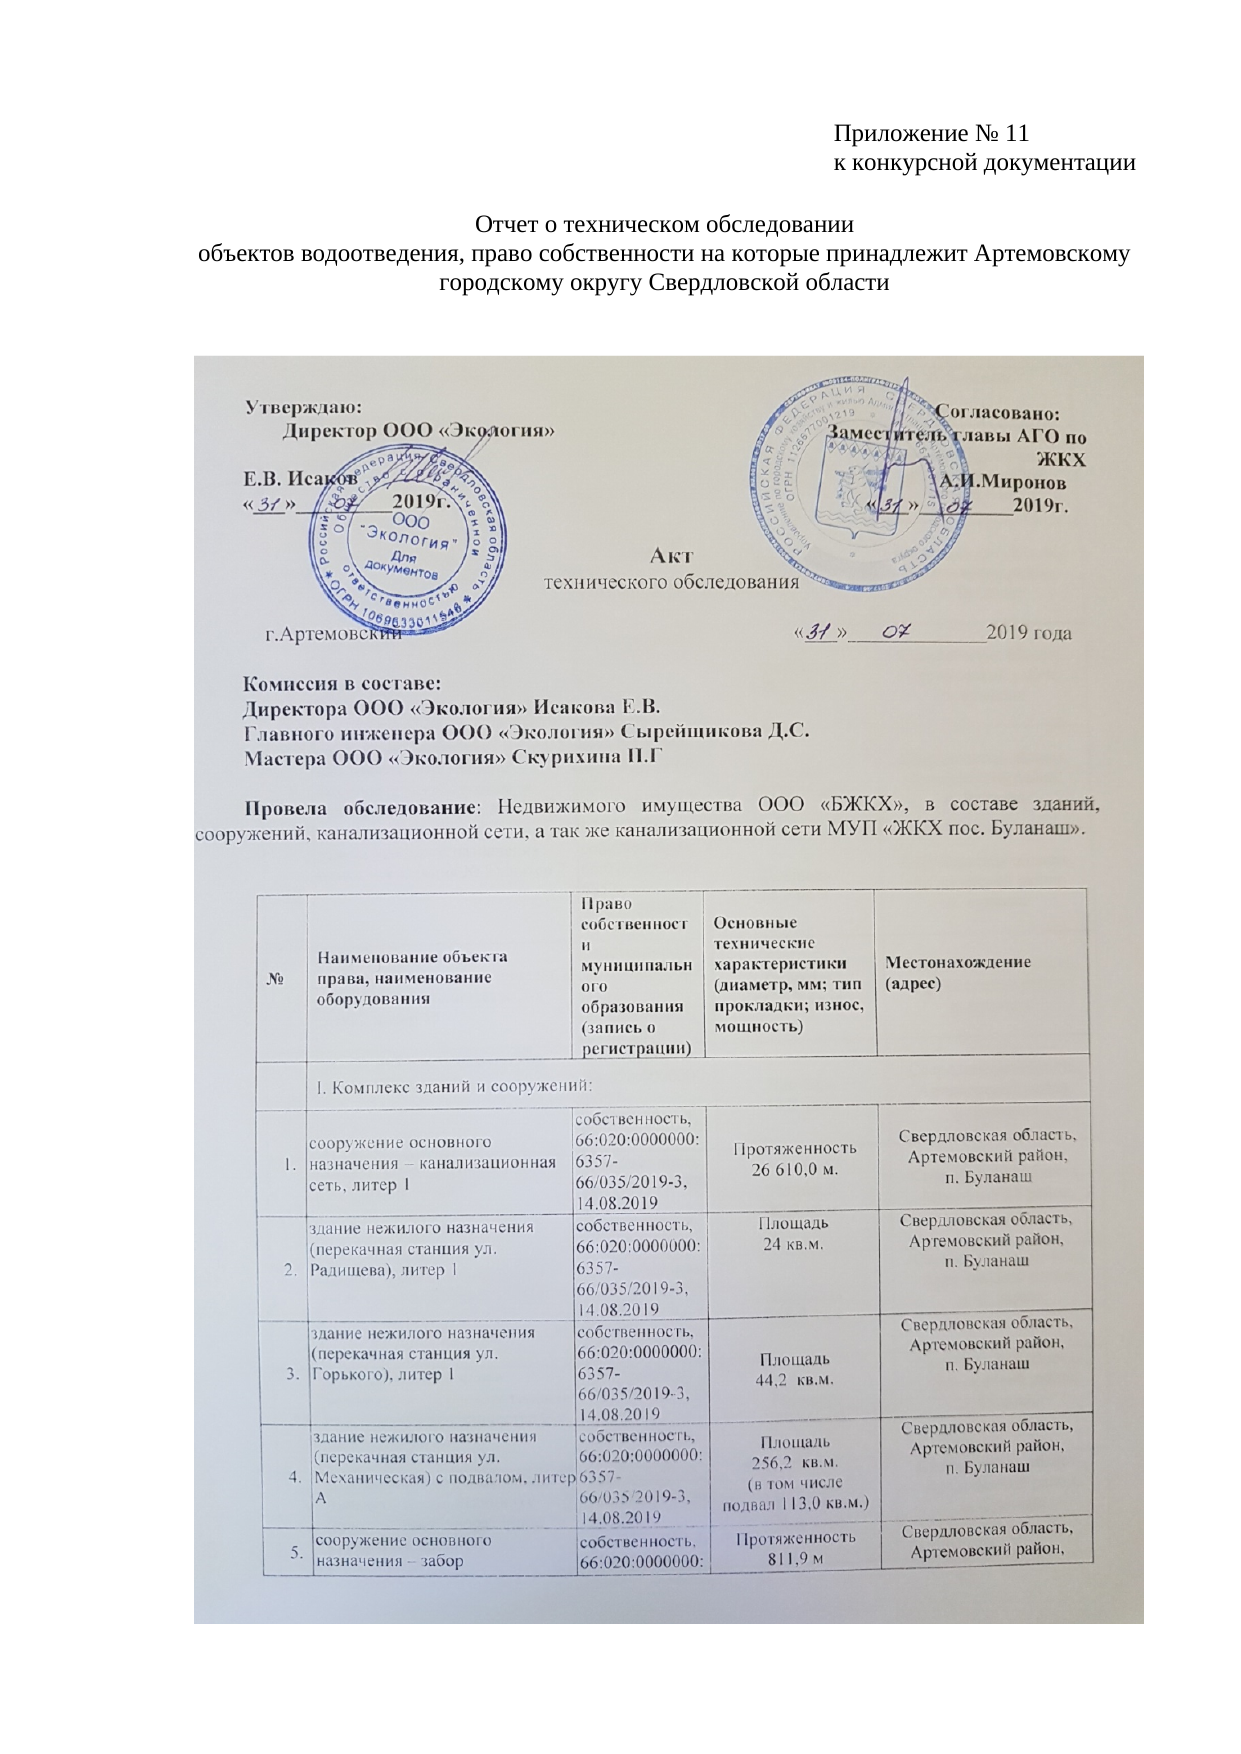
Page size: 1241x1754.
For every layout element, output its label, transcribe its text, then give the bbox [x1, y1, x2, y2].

picture [195, 357, 1144, 1623]
text Отчет о техническом обследовании [177, 209, 1152, 238]
text Приложение № 11 [833, 118, 1152, 147]
text объектов водоотведения, право собственности на которые принадлежит Артемовскому городскому округу Свердловской области [177, 238, 1152, 295]
text к конкурсной документации [833, 147, 1152, 176]
